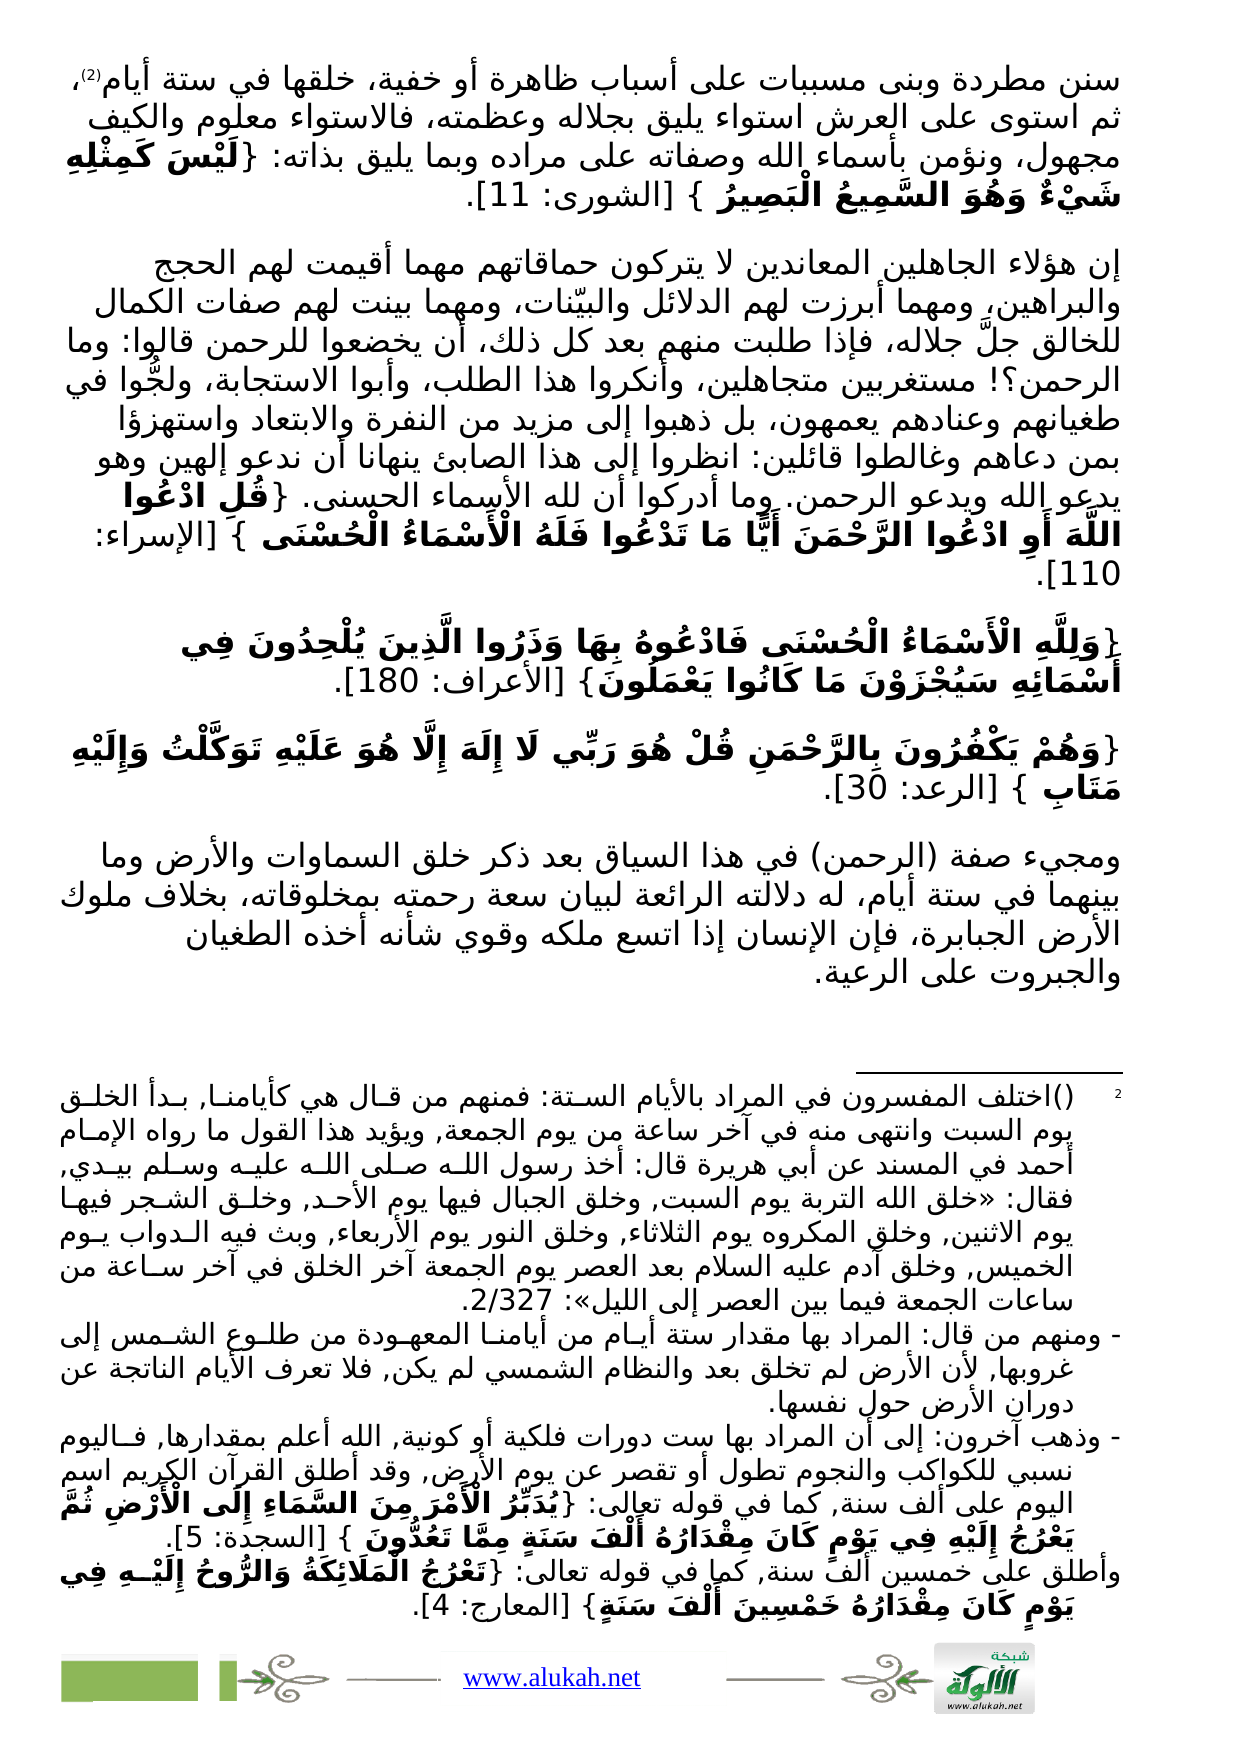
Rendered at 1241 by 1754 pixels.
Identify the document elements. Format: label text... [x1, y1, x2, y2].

text ومجيء صفة (الرحمن) في هذا السياق بعد ذكر خلق السماوات والأرض وما بينهما في ستة أيام، له دلالته الرائعة لبيان سعة رحمته بمخلوقاته، بخلاف ملوك الأرض الجبابرة، فإن الإنسان إذا اتسع ملكه وقوي شأنه أخذه الطغيان والجبروت على الرعية. [59, 836, 1122, 992]
text من مظاهر لطفه ورحمته بمخلوقاته أن يعلمهم التؤدة والتأني في أحوالهم ومعايشهم، فهو القادر الذي يقول للشيء كن فيكون، لكنه أجرى كونه على سنن مطردة وبنى مسببات على أسباب ظاهرة أو خفية، خلقها في ستة أيام()، ثم استوى على العرش استواء يليق بجلاله وعظمته، فالاستواء معلوم والكيف مجهول، ونؤمن بأسماء الله وصفاته على مراده وبما يليق بذاته: {لَيْسَ كَمِثْلِهِ شَيْءٌ وَهُوَ السَّمِيعُ الْبَصِيرُ } [الشورى: 11]. [59, 59, 1122, 214]
text إن هؤلاء الجاهلين المعاندين لا يتركون حماقاتهم مهما أقيمت لهم الحجج والبراهين، ومهما أبرزت لهم الدلائل والبيّنات، ومهما بينت لهم صفات الكمال للخالق جلَّ جلاله، فإذا طلبت منهم بعد كل ذلك، أن يخضعوا للرحمن قالوا: وما الرحمن؟! مستغربين متجاهلين، وأنكروا هذا الطلب، وأبوا الاستجابة، ولجُّوا في طغيانهم وعنادهم يعمهون، بل ذهبوا إلى مزيد من النفرة والابتعاد واستهزؤا بمن دعاهم وغالطوا قائلين: انظروا إلى هذا الصابئ ينهانا أن ندعو إلهين وهو يدعو الله ويدعو الرحمن. وما أدركوا أن لله الأسماء الحسنى. {قُلِ ادْعُوا اللَّهَ أَوِ ادْعُوا الرَّحْمَنَ أَيًّا مَا تَدْعُوا فَلَهُ الْأَسْمَاءُ الْحُسْنَى } [الإسراء: 110]. [59, 244, 1122, 593]
picture [60, 1639, 1036, 1721]
text {وَهُمْ يَكْفُرُونَ بِالرَّحْمَنِ قُلْ هُوَ رَبِّي لَا إِلَهَ إِلَّا هُوَ عَلَيْهِ تَوَكَّلْتُ وَإِلَيْهِ مَتَابِ } [الرعد: 30]. [59, 729, 1122, 807]
text {وَلِلَّهِ الْأَسْمَاءُ الْحُسْنَى فَادْعُوهُ بِهَا وَذَرُوا الَّذِينَ يُلْحِدُونَ فِي أَسْمَائِهِ سَيُجْزَوْنَ مَا كَانُوا يَعْمَلُونَ} [الأعراف: 180]. [59, 622, 1122, 700]
